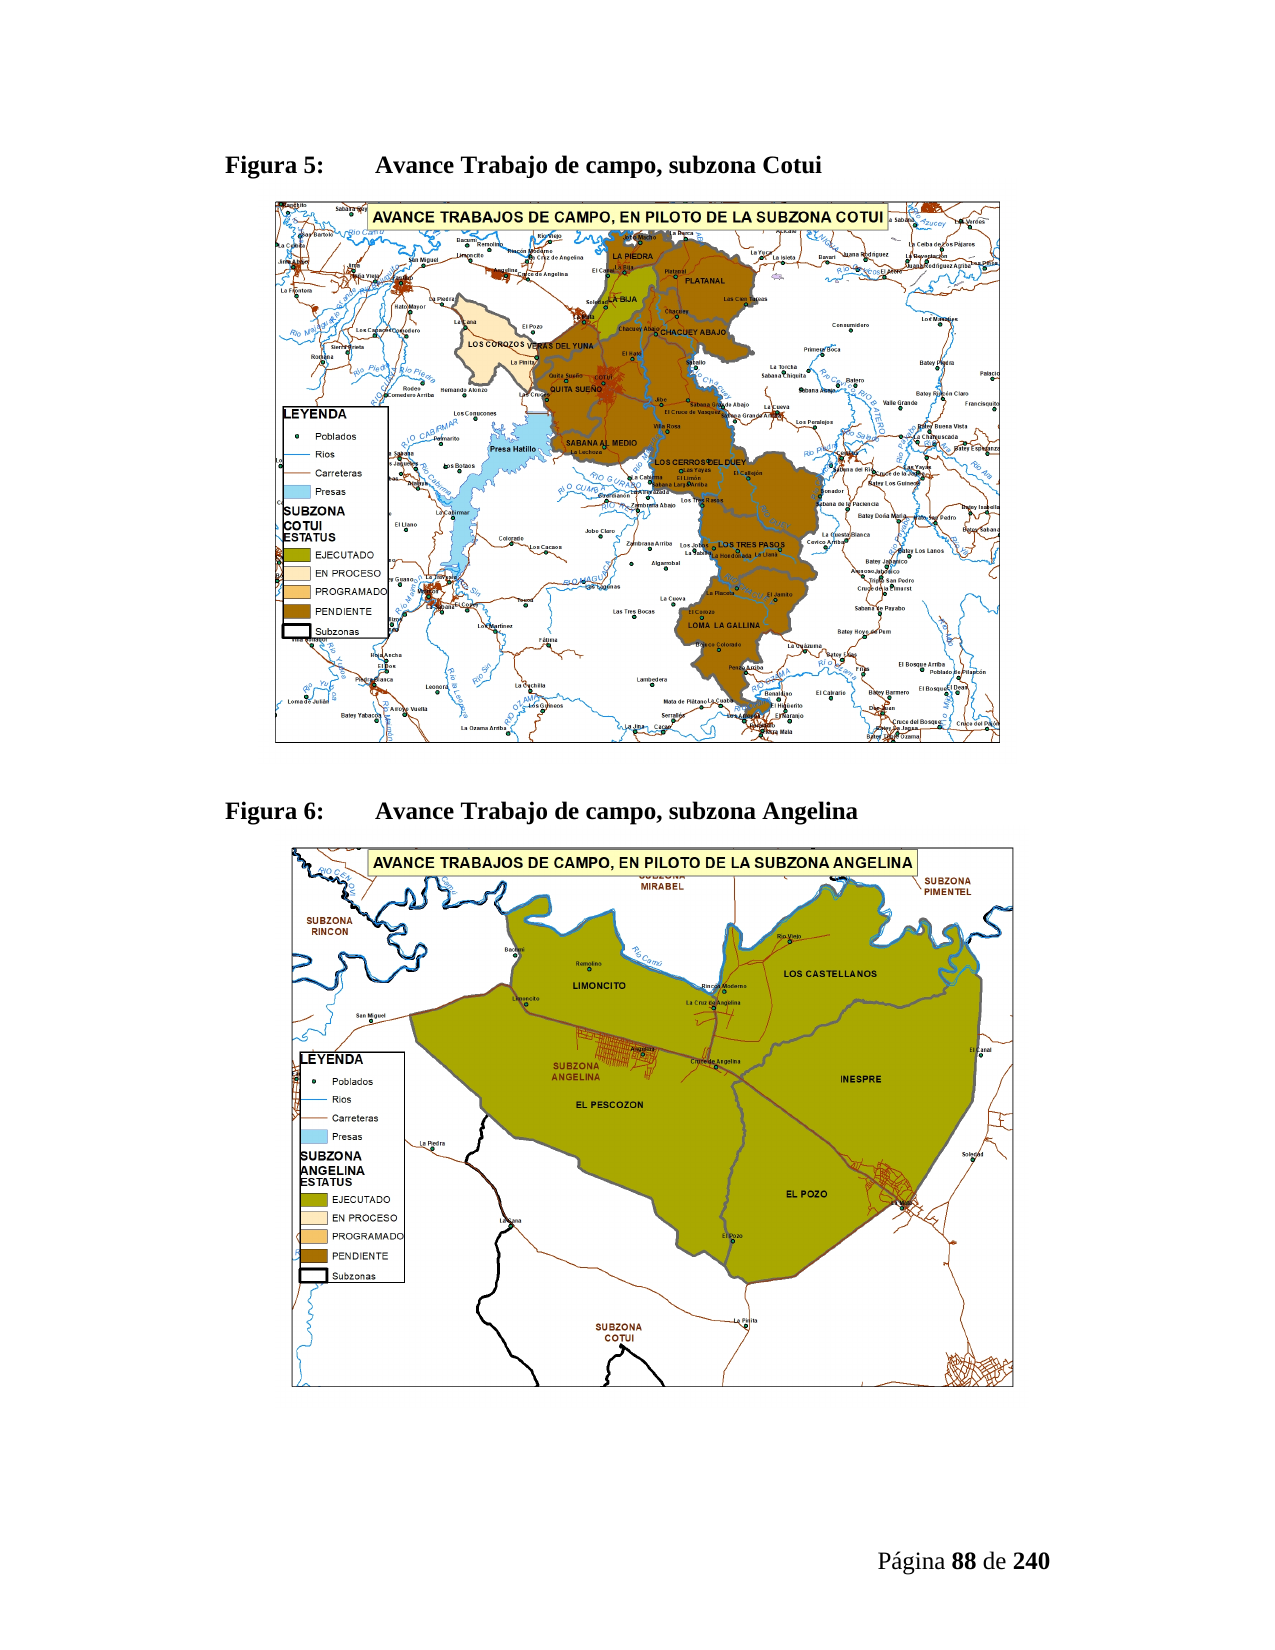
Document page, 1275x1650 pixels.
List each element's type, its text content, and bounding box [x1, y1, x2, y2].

picture [275, 825, 1030, 1408]
list Avance Trabajo de campo, subzona Angelina [225, 796, 1050, 825]
picture [258, 178, 1017, 764]
list Avance Trabajo de campo, subzona Cotui [225, 150, 1050, 179]
